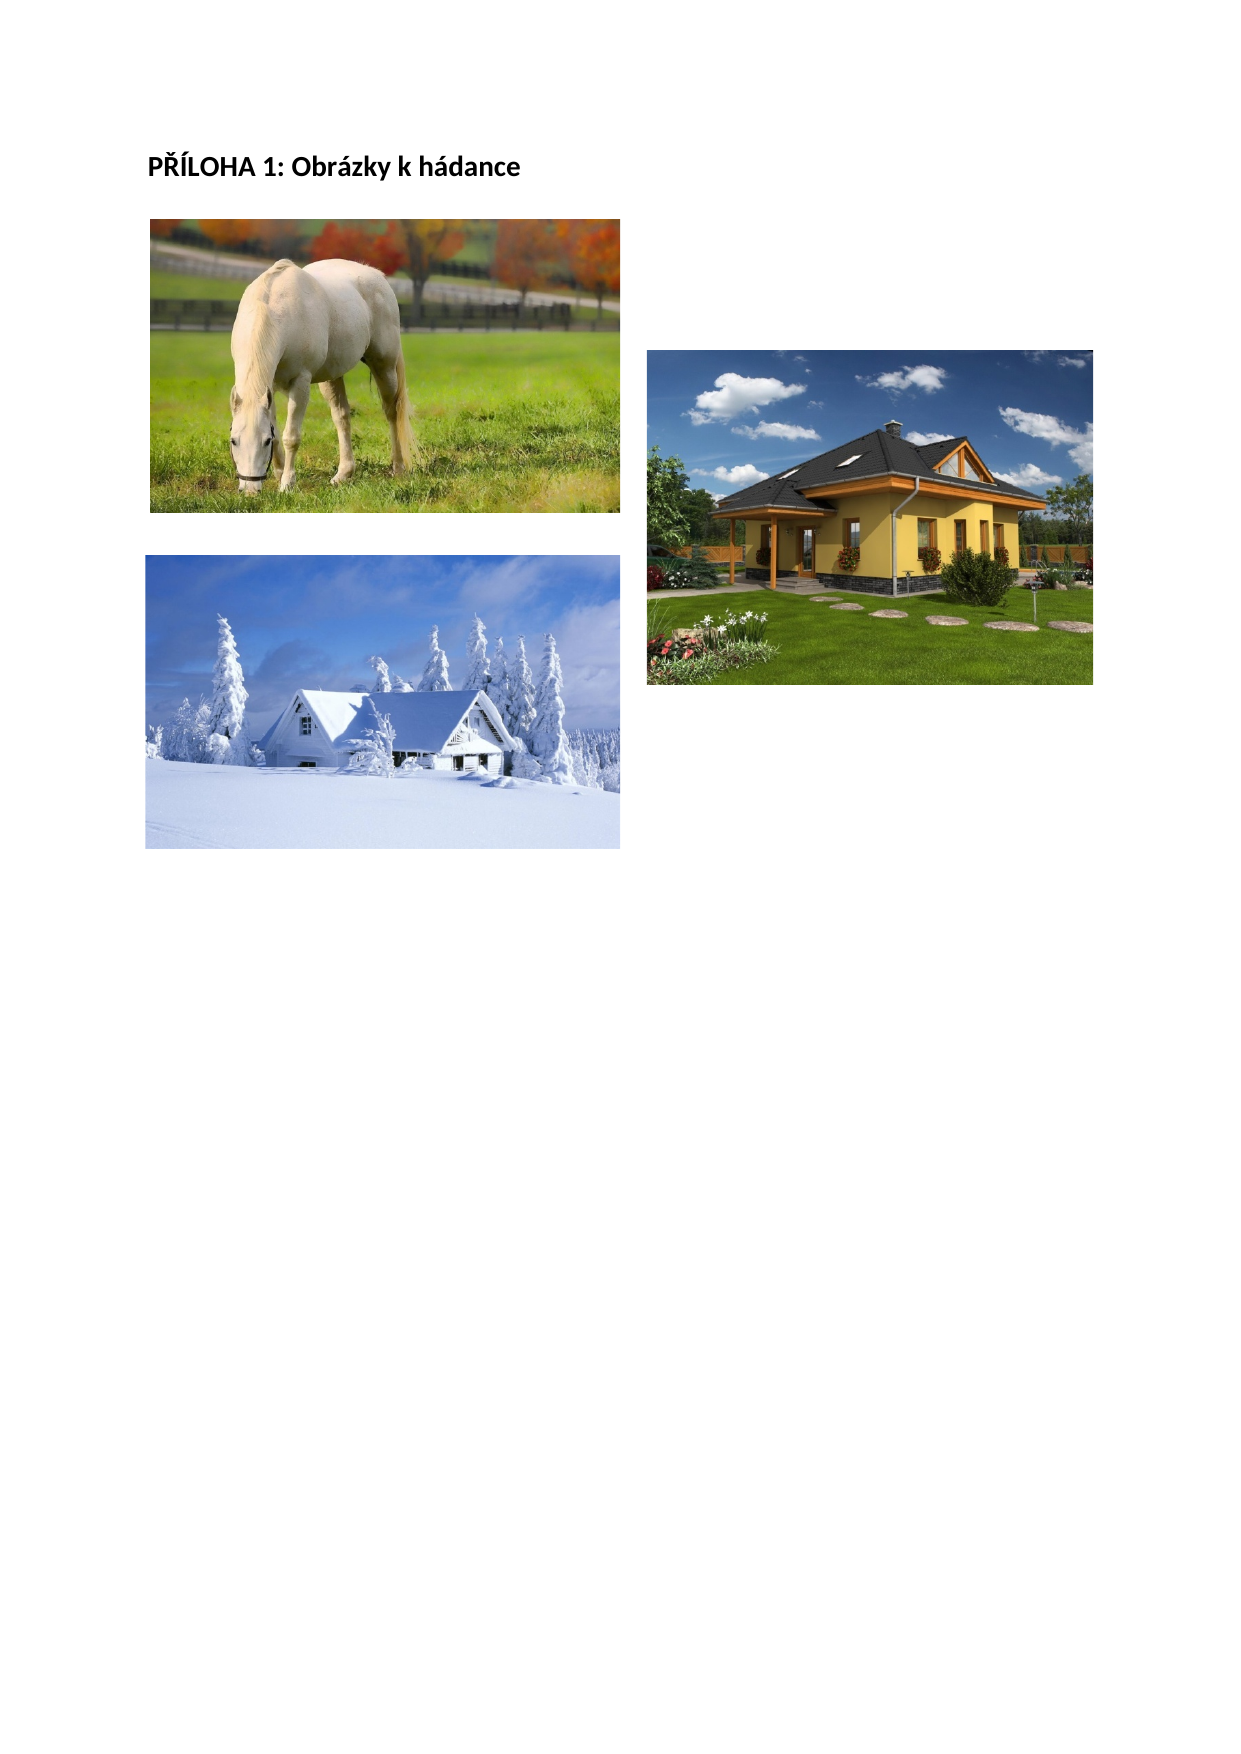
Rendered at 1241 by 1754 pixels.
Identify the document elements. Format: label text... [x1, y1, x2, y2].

picture [150, 219, 621, 513]
text PŘÍLOHA 1: Obrázky k hádance [148, 148, 1093, 183]
picture [145, 555, 621, 849]
picture [646, 350, 1094, 685]
